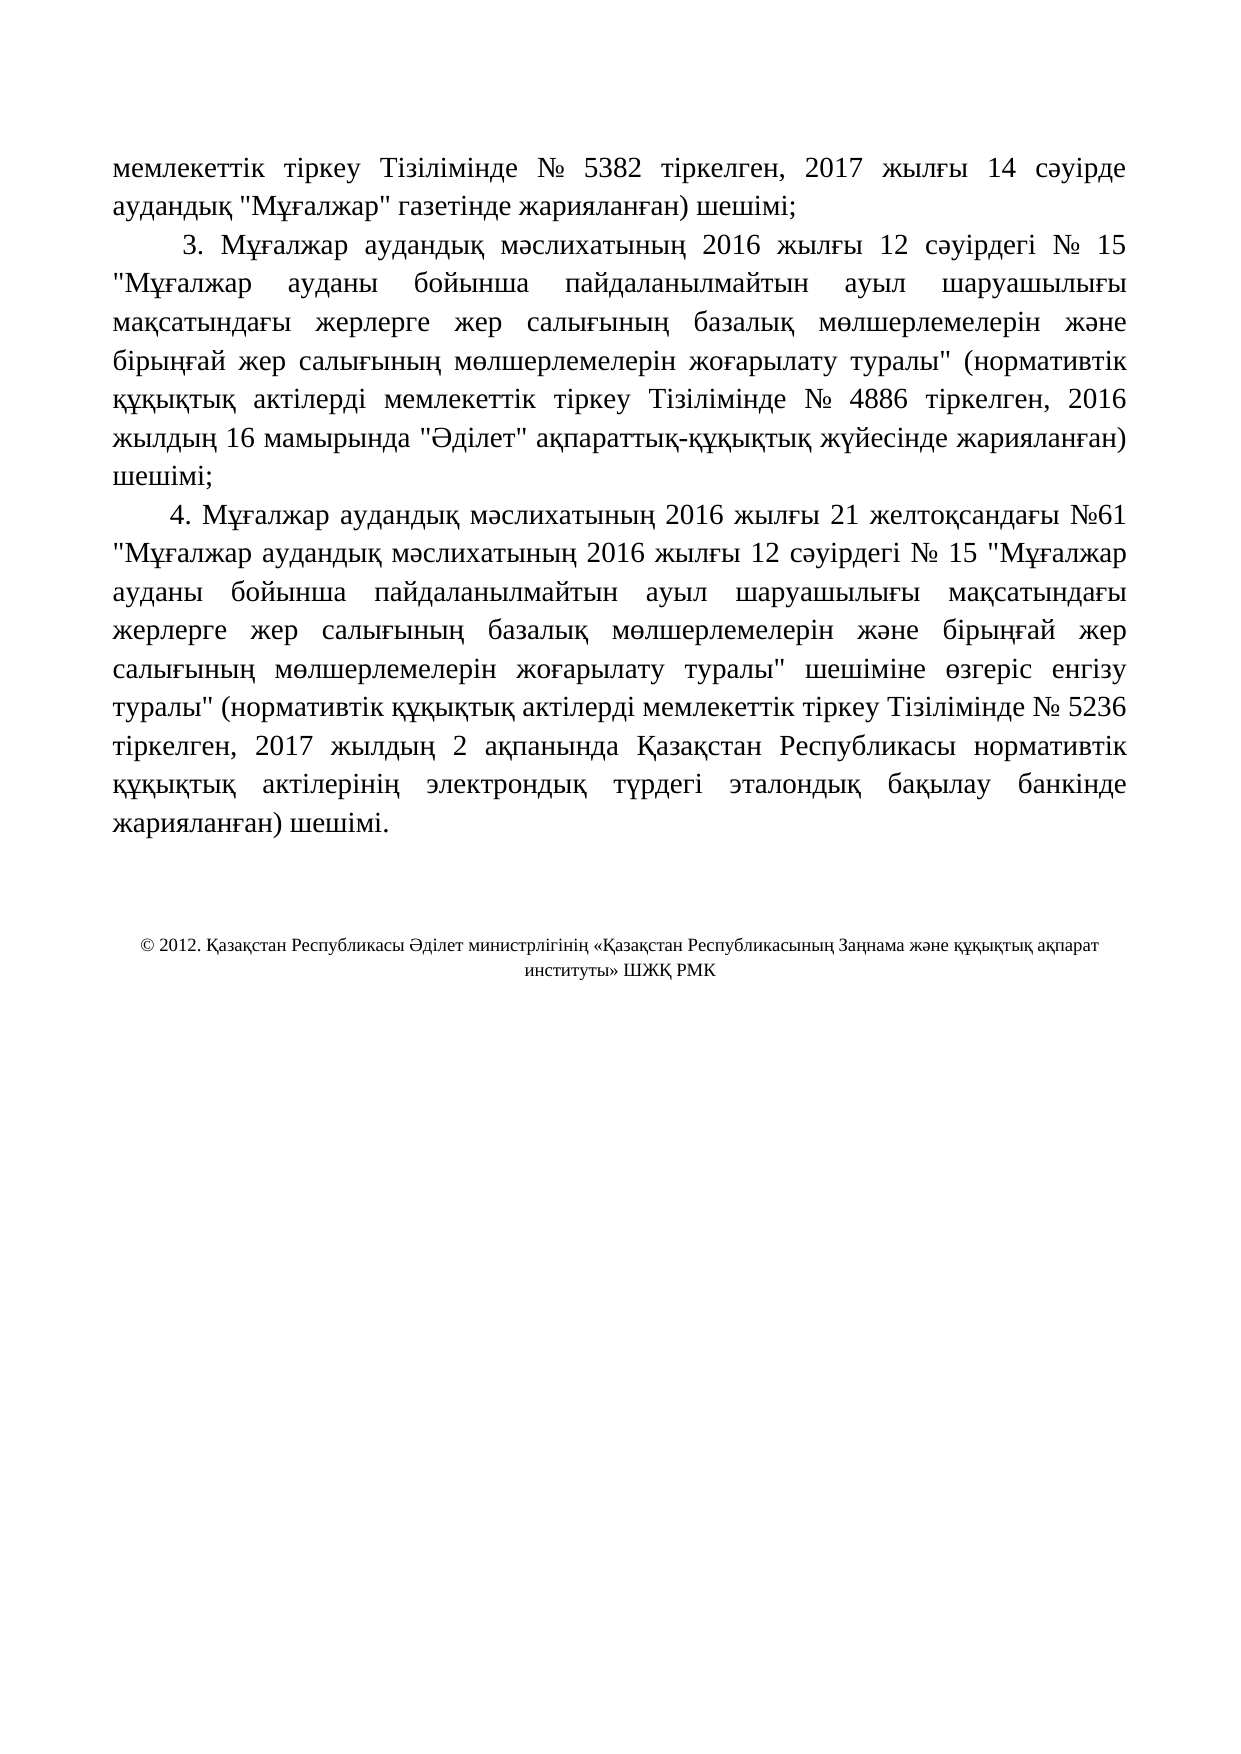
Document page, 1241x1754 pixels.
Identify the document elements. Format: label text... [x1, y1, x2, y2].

text © 2012. Қазақстан Республикасы Әділет министрлігінің «Қазақстан Республикасының Заңнама және құқықтық ақпарат институты» ШЖҚ РМК [112, 934, 1128, 981]
text 4. Мұғалжар аудандық мәслихатының 2016 жылғы 21 желтоқсандағы №61 "Мұғалжар аудандық мәслихатының 2016 жылғы 12 сәуірдегі № 15 "Мұғалжар ауданы бойынша пайдаланылмайтын ауыл шаруашылығы мақсатындағы жерлерге жер салығының базалық мөлшерлемелерін және бірыңғай жер салығының мөлшерлемелерін жоғарылату туралы" шешіміне өзгеріс енгізу туралы" (нормативтік құқықтық актілерді мемлекеттік тіркеу Тізілімінде № 5236 тіркелген, 2017 жылдың 2 ақпанында Қазақстан Республикасы нормативтік құқықтық актілерінің электрондық түрдегі эталондық бақылау банкінде жарияланған) шешімі. [112, 497, 1128, 839]
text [112, 150, 1128, 222]
text 3. Мұғалжар аудандық мәслихатының 2016 жылғы 12 сәуірдегі № 15 "Мұғалжар ауданы бойынша пайдаланылмайтын ауыл шаруашылығы мақсатындағы жерлерге жер салығының базалық мөлшерлемелерін және бірыңғай жер салығының мөлшерлемелерін жоғарылату туралы" (нормативтік құқықтық актілерді мемлекеттік тіркеу Тізілімінде № 4886 тіркелген, 2016 жылдың 16 мамырында "Әділет" ақпараттық-құқықтық жүйесінде жарияланған) шешімі; [112, 227, 1128, 492]
